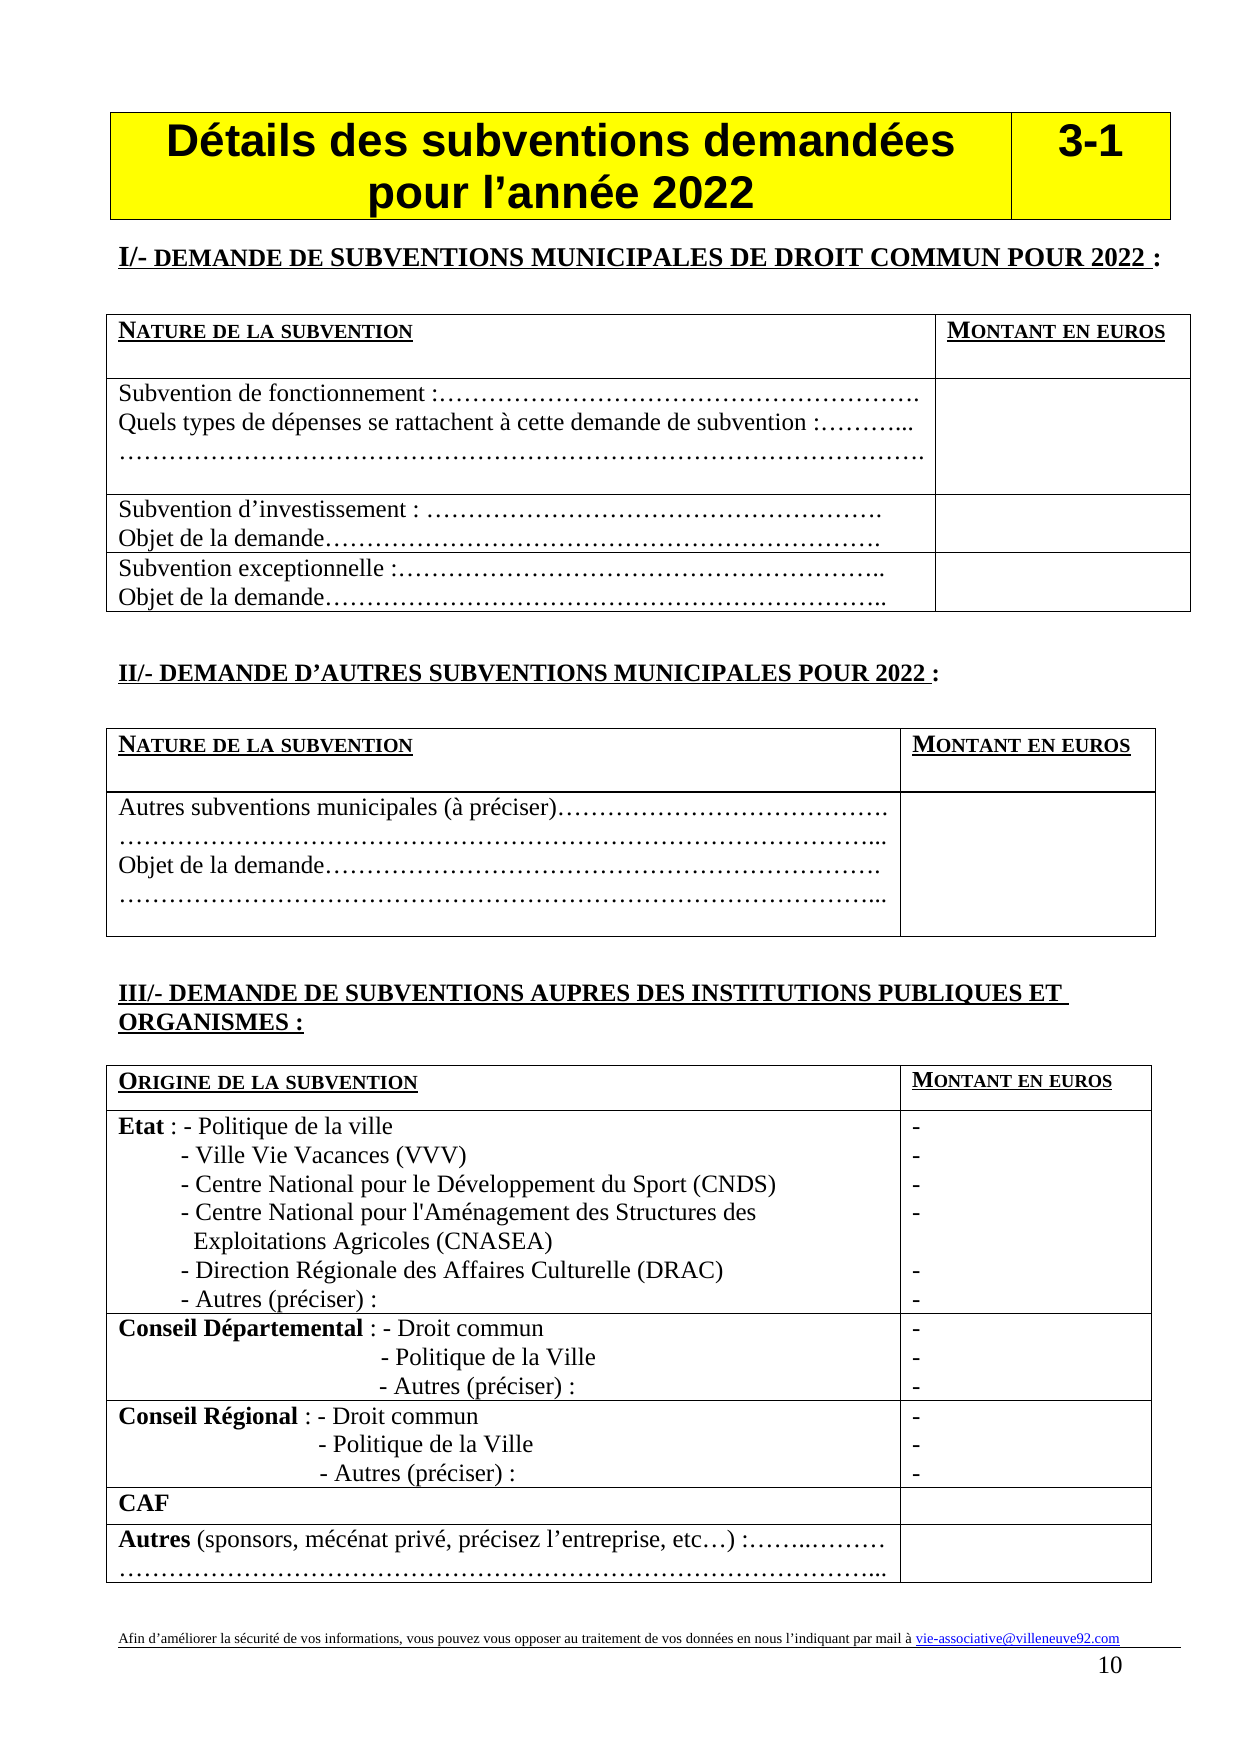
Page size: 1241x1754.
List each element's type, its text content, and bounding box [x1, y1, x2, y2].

table_header Origine de la subvention [107, 1066, 900, 1110]
table_header Montant en euros [936, 315, 1190, 377]
table_cell CAF [107, 1488, 900, 1523]
table_header Montant en euros [901, 729, 1155, 791]
table_cell [901, 1488, 1151, 1523]
table_cell Subvention d’investissement : ………………………………………………. Objet de la demande…………………………………………………………. [107, 495, 935, 552]
text III/- DEMANDE DE SUBVENTIONS AUPRES DES INSTITUTIONS PUBLIQUES ET ORGANISMES : [118, 978, 1181, 1036]
table_cell - - - - - - [901, 1111, 1151, 1312]
table_cell [936, 553, 1190, 611]
table_cell Conseil Départemental : - Droit commun - Politique de la Ville - Autres (préciser) : [107, 1314, 900, 1400]
table_cell [901, 793, 1155, 936]
text I/- DEMANDE DE SUBVENTIONS municipales DE DROIT COMMUN POUR 2022 : [118, 239, 1181, 272]
table_cell [936, 379, 1190, 493]
table_cell Etat : - Politique de la ville - Ville Vie Vacances (VVV) - Centre National pour le Développement du Sport (CNDS) - Centre National pour l'Aménagement des Structures des Exploitations Agricoles (CNASEA) - Direction Régionale des Affaires Culturelle (DRAC) - Autres (préciser) : [107, 1111, 900, 1312]
table_cell - - - [901, 1401, 1151, 1487]
table_cell Subvention exceptionnelle :………………………………………………….. Objet de la demande………………………………………………………….. [107, 553, 935, 611]
text II/- DEMANDE D’AUTRES SUBVENTIONS MUNICIPALES pour 2022 : [118, 658, 1181, 686]
table_header 3-1 [1012, 113, 1170, 219]
table_cell Conseil Régional : - Droit commun - Politique de la Ville - Autres (préciser) : [107, 1401, 900, 1487]
table_header Détails des subventions demandées pour l’année 2022 [111, 113, 1011, 219]
table_header Montant en euros [901, 1066, 1151, 1110]
table_header Nature de la subvention [107, 729, 900, 791]
table_cell Autres (sponsors, mécénat privé, précisez l’entreprise, etc…) :……..……… ………………………………………………………………………………... [107, 1525, 900, 1582]
table_cell Autres subventions municipales (à préciser)…………………………………. ………………………………………………………………………………... Objet de la demande…………………………………………………………. ………………………………………………………………………………... [107, 793, 900, 936]
table_cell Subvention de fonctionnement :…………………………………………………. Quels types de dépenses se rattachent à cette demande de subvention :………... ……………………………………………………………………………………. [107, 379, 935, 493]
table_cell - - - [901, 1314, 1151, 1400]
table_cell [901, 1525, 1151, 1582]
table_cell [936, 495, 1190, 552]
table_header Nature de la subvention [107, 315, 935, 377]
